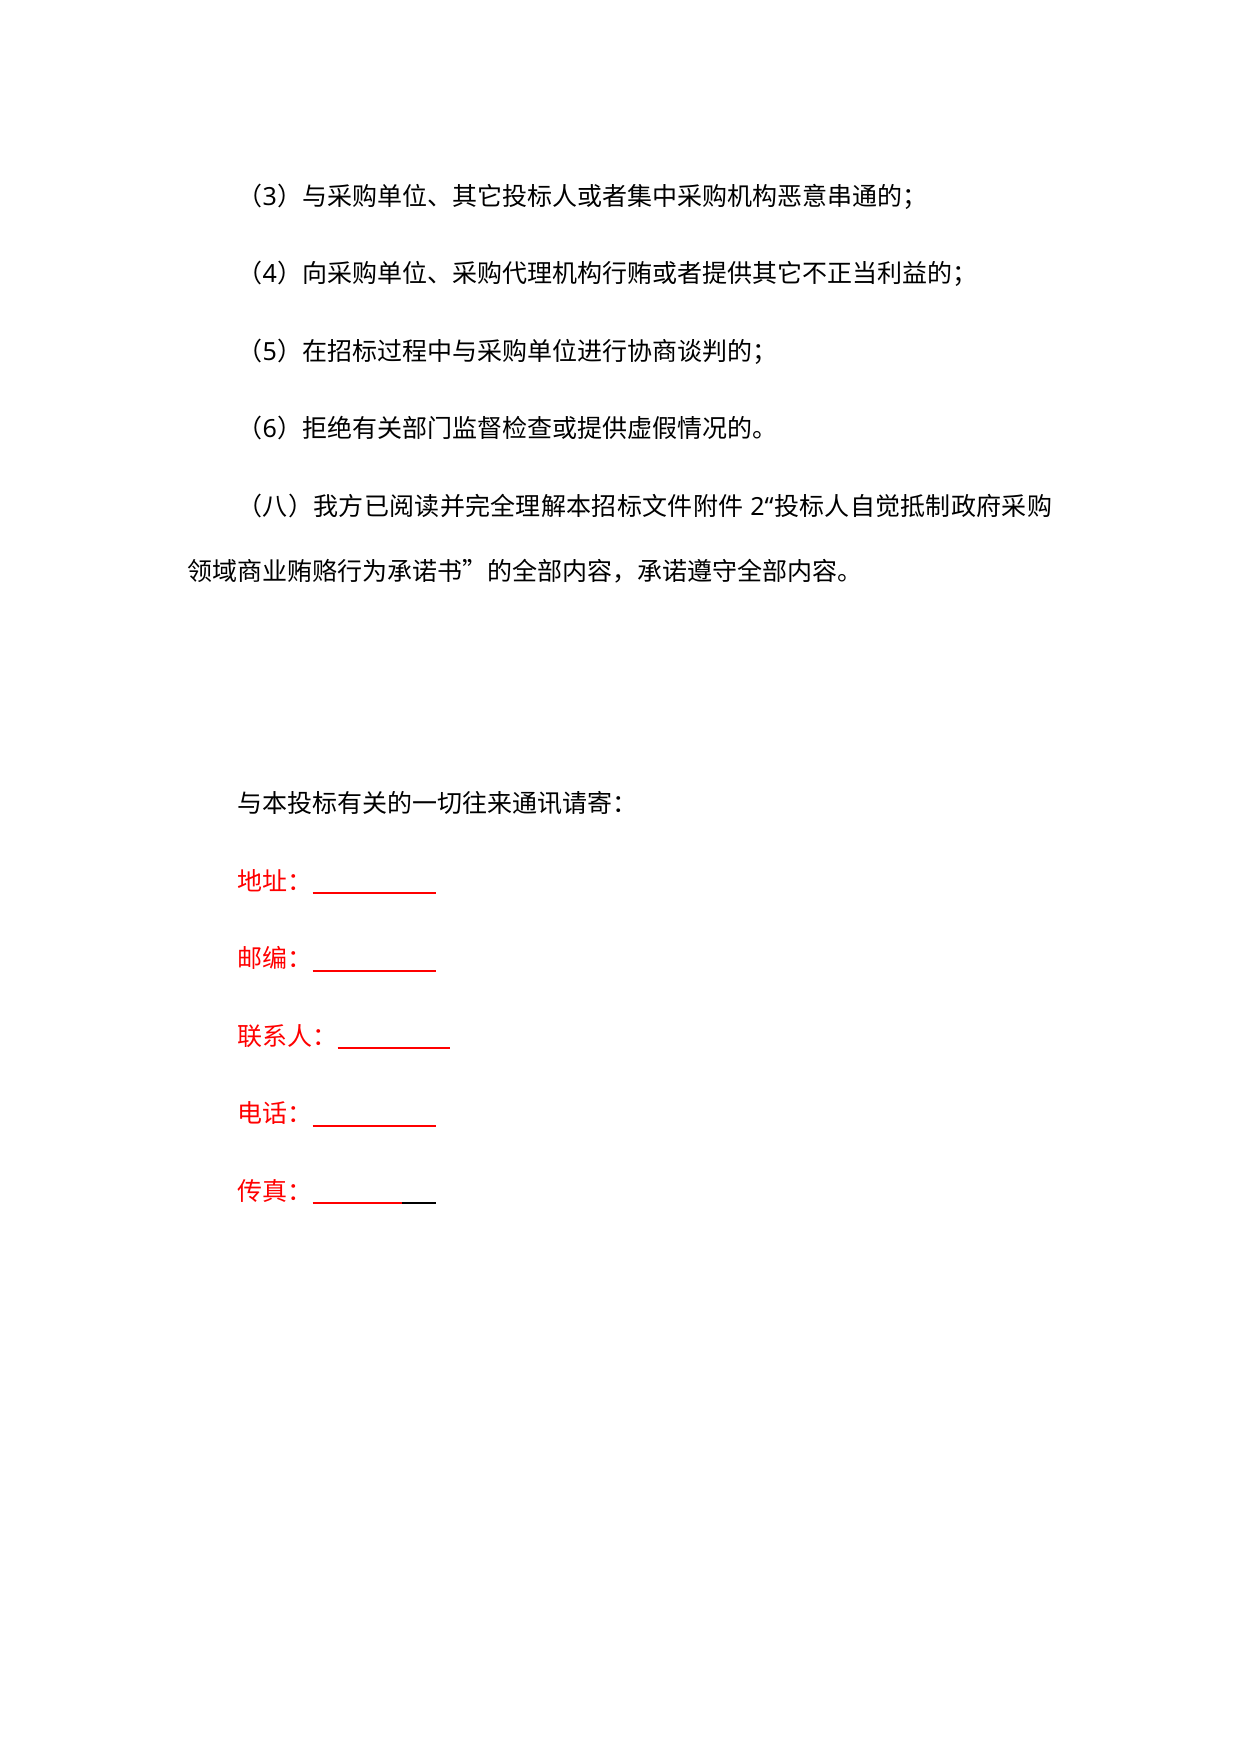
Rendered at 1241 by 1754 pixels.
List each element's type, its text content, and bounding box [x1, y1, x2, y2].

text 电话： [187, 1079, 1053, 1144]
text 传真： [187, 1157, 1053, 1222]
text 邮编： [187, 924, 1053, 989]
text 联系人： [187, 1002, 1053, 1067]
text （3）与采购单位、其它投标人或者集中采购机构恶意串通的； [187, 162, 1053, 227]
text 与本投标有关的一切往来通讯请寄： [187, 769, 1053, 834]
text 地址： [187, 847, 1053, 912]
text （5）在招标过程中与采购单位进行协商谈判的； [187, 317, 1053, 382]
text （八）我方已阅读并完全理解本招标文件附件2“投标人自觉抵制政府采购领域商业贿赂行为承诺书”的全部内容，承诺遵守全部内容。 [187, 472, 1053, 602]
text （6）拒绝有关部门监督检查或提供虚假情况的。 [187, 394, 1053, 459]
text （4）向采购单位、采购代理机构行贿或者提供其它不正当利益的； [187, 239, 1053, 304]
